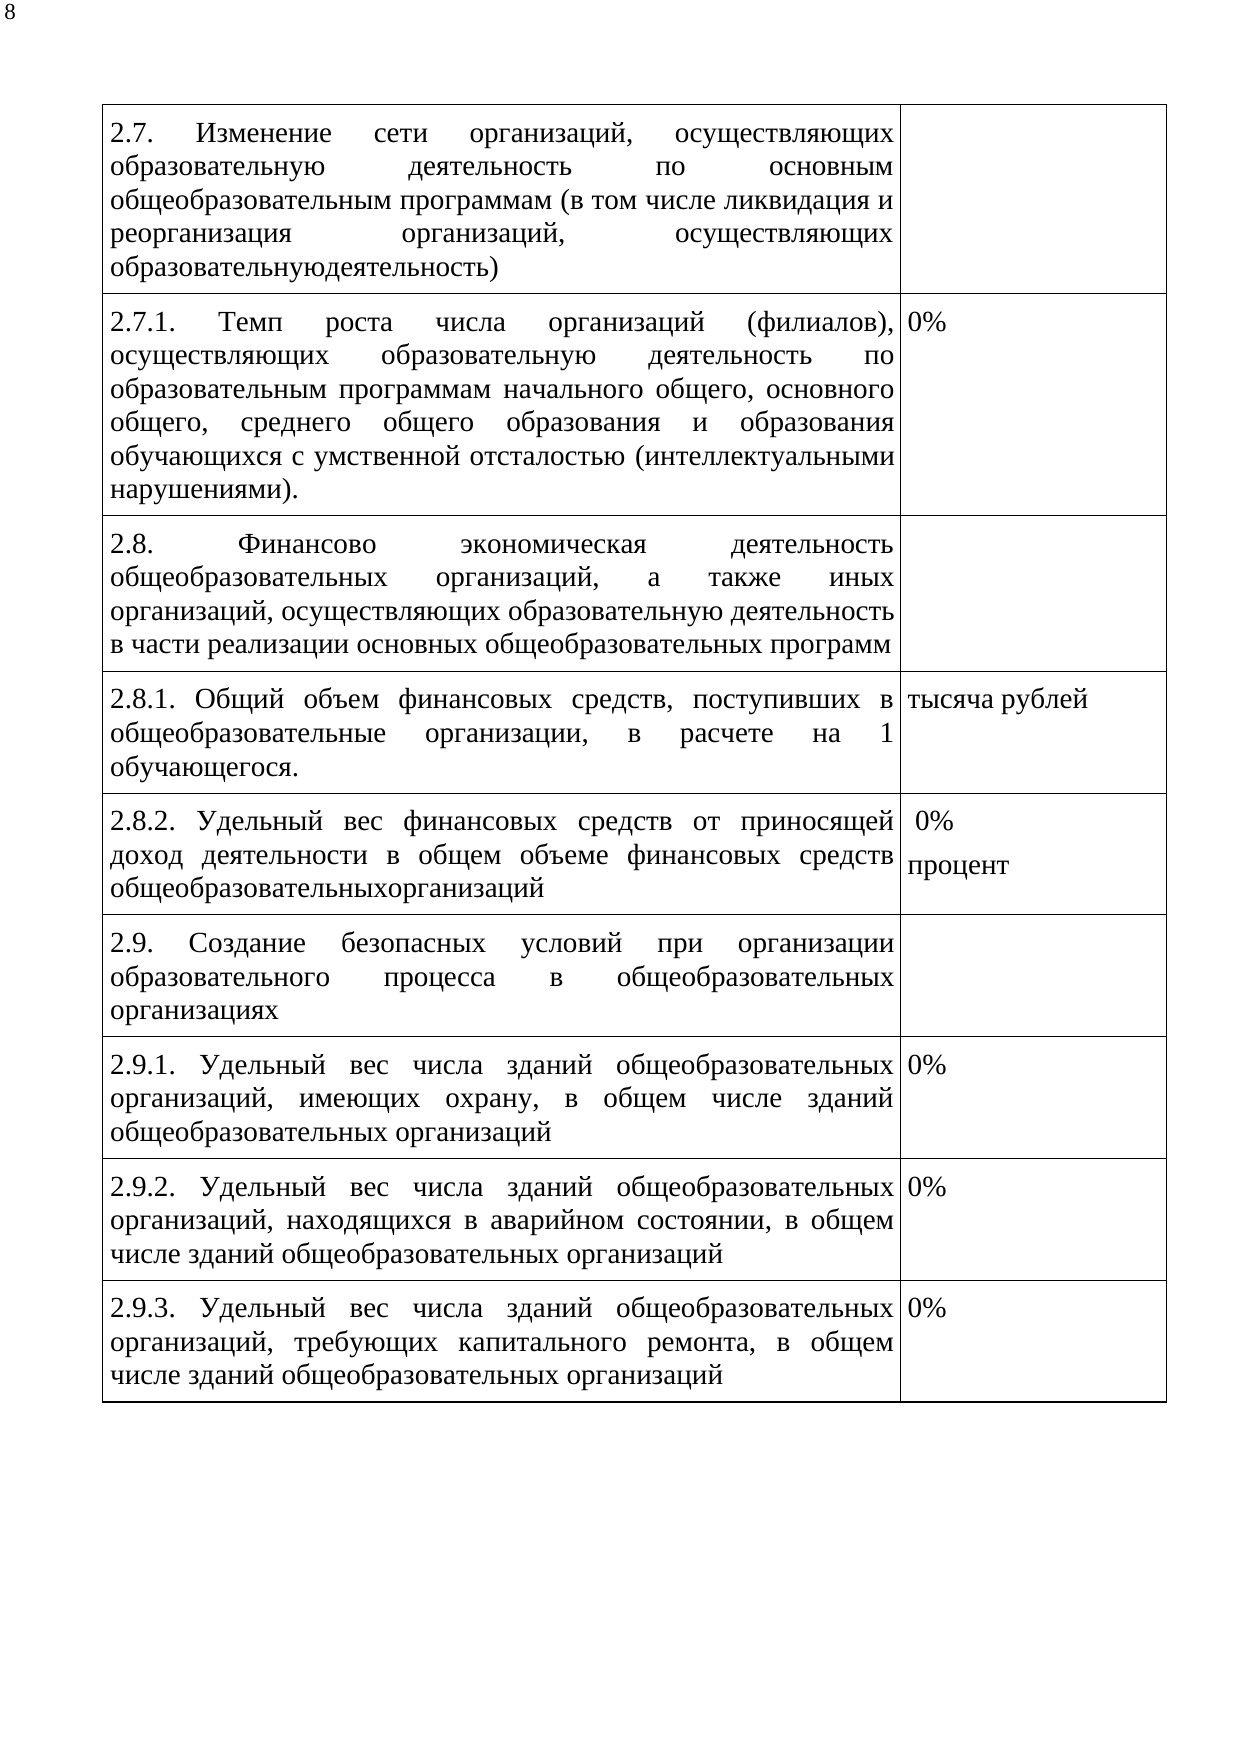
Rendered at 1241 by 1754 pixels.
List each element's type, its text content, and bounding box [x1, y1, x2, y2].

table_cell 2.8.1. Общий объем финансовых средств, поступивших в общеобразовательные организации, в расчете на 1 обучающегося. [103, 672, 900, 792]
table_cell 2.9. Создание безопасных условий при организации образовательного процесса в общеобразовательных организациях [103, 915, 900, 1036]
table_cell 2.9.3. Удельный вес числа зданий общеобразовательных организаций, требующих капитального ремонта, в общем числе зданий общеобразовательных организаций [103, 1281, 900, 1401]
table_cell 2.9.1. Удельный вес числа зданий общеобразовательных организаций, имеющих охрану, в общем числе зданий общеобразовательных организаций [103, 1037, 900, 1158]
table_cell 0% [901, 1037, 1166, 1158]
table_cell [901, 915, 1166, 1036]
table_cell 2.8.2. Удельный вес финансовых средств от приносящей доход деятельности в общем объеме финансовых средств общеобразовательныхорганизаций [103, 794, 900, 914]
table_header 2.7. Изменение сети организаций, осуществляющих образовательную деятельность по основным общеобразовательным программам (в том числе ликвидация и реорганизация организаций, осуществляющих образовательнуюдеятельность) [103, 105, 900, 293]
table_cell 0% процент [901, 794, 1166, 914]
table_cell 2.8. Финансово экономическая деятельность общеобразовательных организаций, а также иных организаций, осуществляющих образовательную деятельность в части реализации основных общеобразовательных программ [103, 516, 900, 671]
table_cell тысяча рублей [901, 672, 1166, 792]
table_cell 2.7.1. Темп роста числа организаций (филиалов), осуществляющих образовательную деятельность по образовательным программам начального общего, основного общего, среднего общего образования и образования обучающихся с умственной отсталостью (интеллектуальными нарушениями). [103, 294, 900, 515]
table_cell 0% [901, 294, 1166, 515]
table_cell 2.9.2. Удельный вес числа зданий общеобразовательных организаций, находящихся в аварийном состоянии, в общем числе зданий общеобразовательных организаций [103, 1159, 900, 1280]
table_cell [901, 516, 1166, 671]
table_cell 0% [901, 1281, 1166, 1401]
table_cell 0% [901, 1159, 1166, 1280]
table_header [901, 105, 1166, 293]
